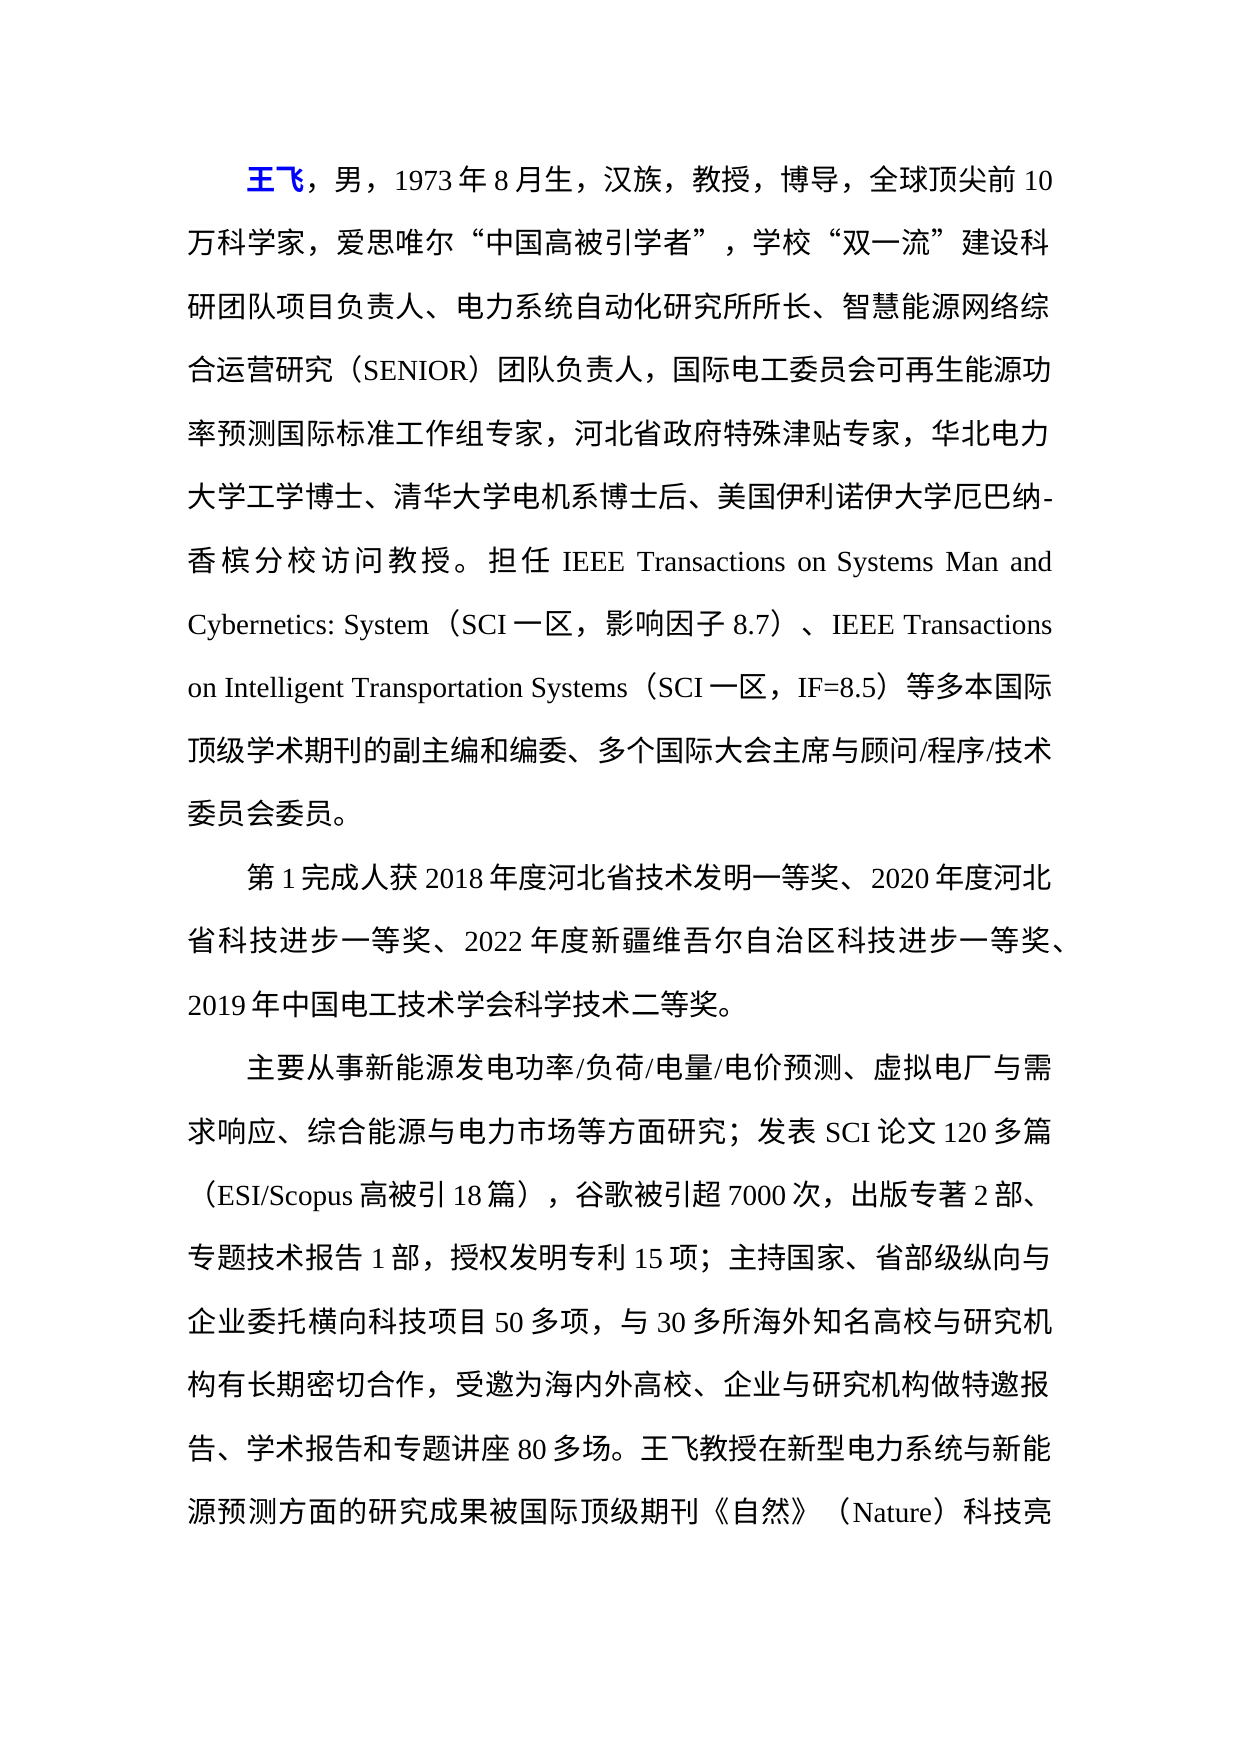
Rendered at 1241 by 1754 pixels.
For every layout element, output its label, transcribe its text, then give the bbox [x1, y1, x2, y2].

text 王飞，男，1973年8月生，汉族，教授，博导，全球顶尖前10万科学家，爱思唯尔“中国高被引学者”，学校“双一流”建设科研团队项目负责人、电力系统自动化研究所所长、智慧能源网络综合运营研究（SENIOR）团队负责人，国际电工委员会可再生能源功率预测国际标准工作组专家，河北省政府特殊津贴专家，华北电力大学工学博士、清华大学电机系博士后、美国伊利诺伊大学厄巴纳-香槟分校访问教授。担任IEEE Transactions on Systems Man and Cybernetics: System（SCI一区，影响因子8.7）、IEEE Transactions on Intelligent Transportation Systems（SCI一区，IF=8.5）等多本国际顶级学术期刊的副主编和编委、多个国际大会主席与顾问/程序/技术委员会委员。 [187, 157, 1053, 833]
text 第1完成人获2018年度河北省技术发明一等奖、2020年度河北省科技进步一等奖、2022年度新疆维吾尔自治区科技进步一等奖、2019年中国电工技术学会科学技术二等奖。 [187, 854, 1053, 1023]
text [187, 1045, 1053, 1531]
